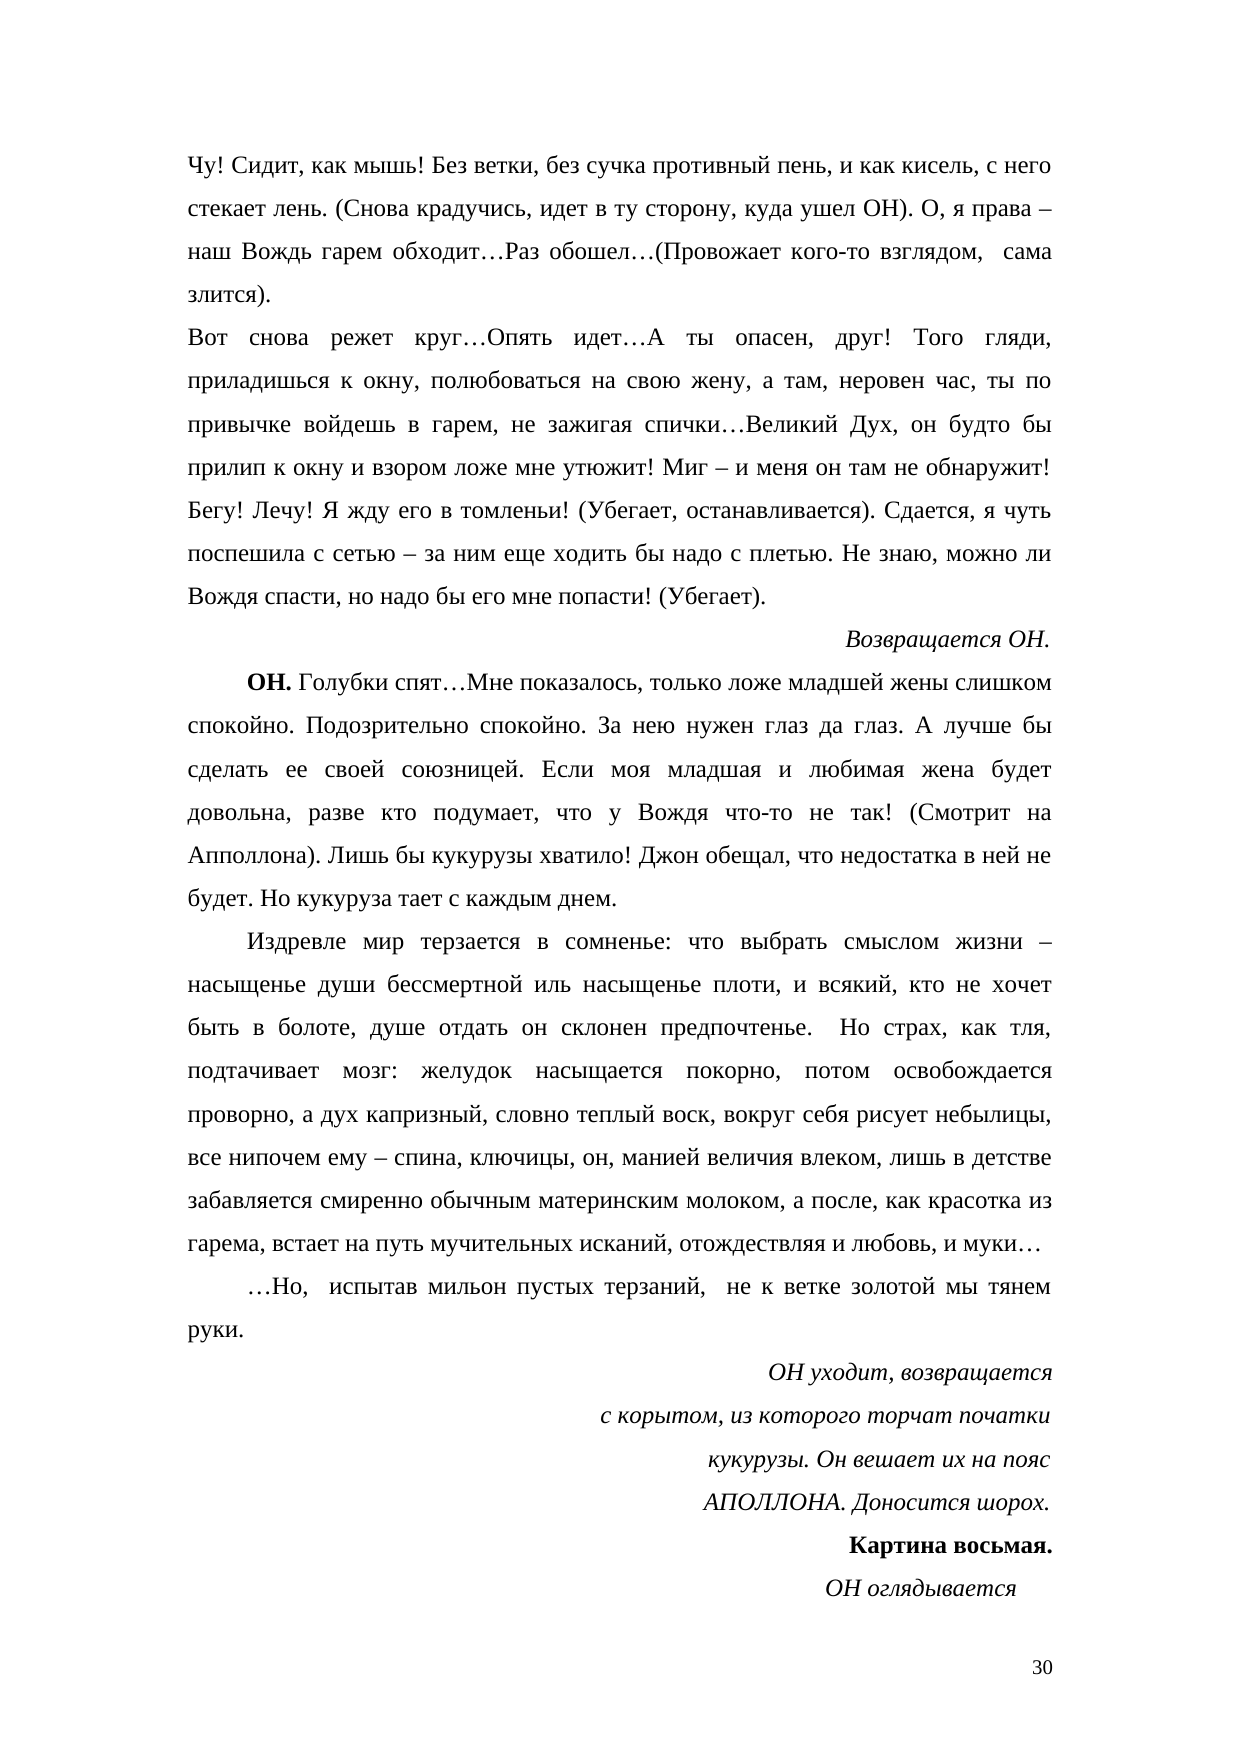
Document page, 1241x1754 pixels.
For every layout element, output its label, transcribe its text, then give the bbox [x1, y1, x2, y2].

text …Но, испытав мильон пустых терзаний, не к ветке золотой мы тянем руки. [187, 1271, 1053, 1343]
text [187, 150, 1053, 308]
text Вот снова режет круг…Опять идет…А ты опасен, друг! Того гляди, приладишься к окну, полюбоваться на свою жену, а там, неровен час, ты по привычке войдешь в гарем, не зажигая спички…Великий Дух, он будто бы прилип к окну и взором ложе мне утюжит! Миг – и меня он там не обнаружит! Бегу! Лечу! Я жду его в томленьи! (Убегает, останавливается). Сдается, я чуть поспешила с сетью – за ним еще ходить бы надо с плетью. Не знаю, можно ли Вождя спасти, но надо бы его мне попасти! (Убегает). [187, 322, 1053, 610]
text Картина восьмая. [187, 1530, 1053, 1559]
text ОН оглядывается [187, 1573, 1053, 1602]
text АПОЛЛОНА. Доносится шорох. [187, 1487, 1053, 1516]
text ОН уходит, возвращается [187, 1357, 1053, 1386]
text Возвращается ОН. [187, 624, 1053, 653]
text кукурузы. Он вешает их на пояс [187, 1444, 1053, 1472]
text с корытом, из которого торчат початки [187, 1401, 1053, 1429]
text Издревле мир терзается в сомненье: что выбрать смыслом жизни – насыщенье души бессмертной иль насыщенье плоти, и всякий, кто не хочет быть в болоте, душе отдать он склонен предпочтенье. Но страх, как тля, подтачивает мозг: желудок насыщается покорно, потом освобождается проворно, а дух капризный, словно теплый воск, вокруг себя рисует небылицы, все нипочем ему – спина, ключицы, он, манией величия влеком, лишь в детстве забавляется смиренно обычным материнским молоком, а после, как красотка из гарема, встает на путь мучительных исканий, отождествляя и любовь, и муки… [187, 926, 1053, 1257]
text ОН. Голубки спят…Мне показалось, только ложе младшей жены слишком спокойно. Подозрительно спокойно. За нею нужен глаз да глаз. А лучше бы сделать ее своей союзницей. Если моя младшая и любимая жена будет довольна, разве кто подумает, что у Вождя что-то не так! (Смотрит на Апполлона). Лишь бы кукурузы хватило! Джон обещал, что недостатка в ней не будет. Но кукуруза тает с каждым днем. [187, 667, 1053, 912]
